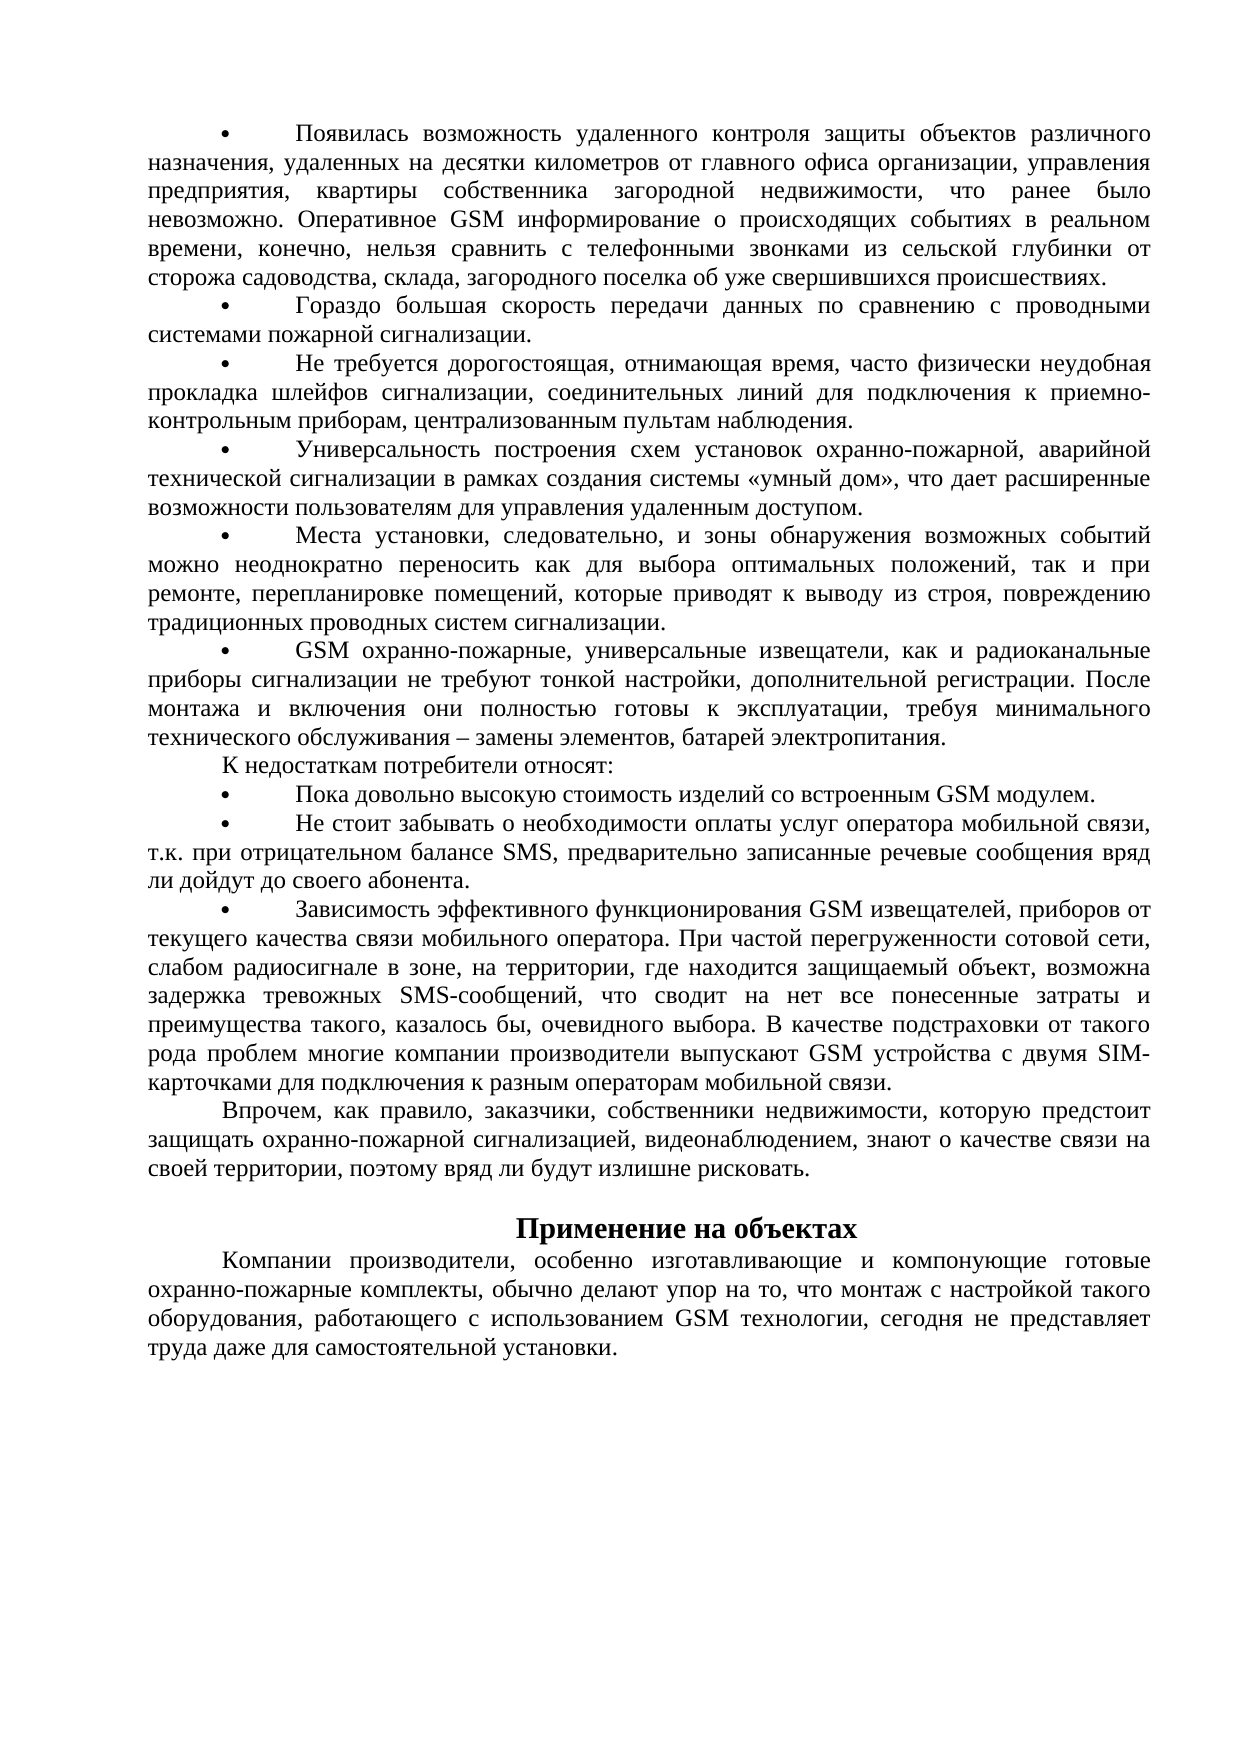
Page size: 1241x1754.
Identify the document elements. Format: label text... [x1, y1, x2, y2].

list Не стоит забывать о необходимости оплаты услуг оператора мобильной связи, т.к. при отрицательном балансе SMS, предварительно записанные речевые сообщения вряд ли дойдут до своего абонента. [148, 808, 1152, 894]
list Появилась возможность удаленного контроля защиты объектов различного назначения, удаленных на десятки километров от главного офиса организации, управления предприятия, квартиры собственника загородной недвижимости, что ранее было невозможно. Оперативное GSM информирование о происходящих событиях в реальном времени, конечно, нельзя сравнить с телефонными звонками из сельской глубинки от сторожа садоводства, склада, загородного поселка об уже свершившихся происшествиях. [148, 118, 1152, 291]
list Места установки, следовательно, и зоны обнаружения возможных событий можно неоднократно переносить как для выбора оптимальных положений, так и при ремонте, перепланировке помещений, которые приводят к выводу из строя, повреждению традиционных проводных систем сигнализации. [148, 521, 1152, 636]
text Впрочем, как правило, заказчики, собственники недвижимости, которую предстоит защищать охранно-пожарной сигнализацией, видеонаблюдением, знают о качестве связи на своей территории, поэтому вряд ли будут излишне рисковать. [148, 1096, 1152, 1182]
text Компании производители, особенно изготавливающие и компонующие готовые охранно-пожарные комплекты, обычно делают упор на то, что монтаж с настройкой такого оборудования, работающего с использованием GSM технологии, сегодня не представляет труда даже для самостоятельной установки. [148, 1245, 1152, 1360]
list Пока довольно высокую стоимость изделий со встроенным GSM модулем. [148, 779, 1152, 808]
text Применение на объектах [148, 1211, 1152, 1245]
list GSM охранно-пожарные, универсальные извещатели, как и радиоканальные приборы сигнализации не требуют тонкой настройки, дополнительной регистрации. После монтажа и включения они полностью готовы к эксплуатации, требуя минимального технического обслуживания – замены элементов, батарей электропитания. [148, 636, 1152, 751]
list Не требуется дорогостоящая, отнимающая время, часто физически неудобная прокладка шлейфов сигнализации, соединительных линий для подключения к приемно-контрольным приборам, централизованным пультам наблюдения. [148, 348, 1152, 434]
list Универсальность построения схем установок охранно-пожарной, аварийной технической сигнализации в рамках создания системы «умный дом», что дает расширенные возможности пользователям для управления удаленным доступом. [148, 434, 1152, 521]
list Гораздо большая скорость передачи данных по сравнению с проводными системами пожарной сигнализации. [148, 291, 1152, 348]
list Зависимость эффективного функционирования GSM извещателей, приборов от текущего качества связи мобильного оператора. При частой перегруженности сотовой сети, слабом радиосигнале в зоне, на территории, где находится защищаемый объект, возможна задержка тревожных SMS-сообщений, что сводит на нет все понесенные затраты и преимущества такого, казалось бы, очевидного выбора. В качестве подстраховки от такого рода проблем многие компании производители выпускают GSM устройства с двумя SIM-карточками для подключения к разным операторам мобильной связи. [148, 894, 1152, 1096]
text К недостаткам потребители относят: [148, 751, 1152, 779]
